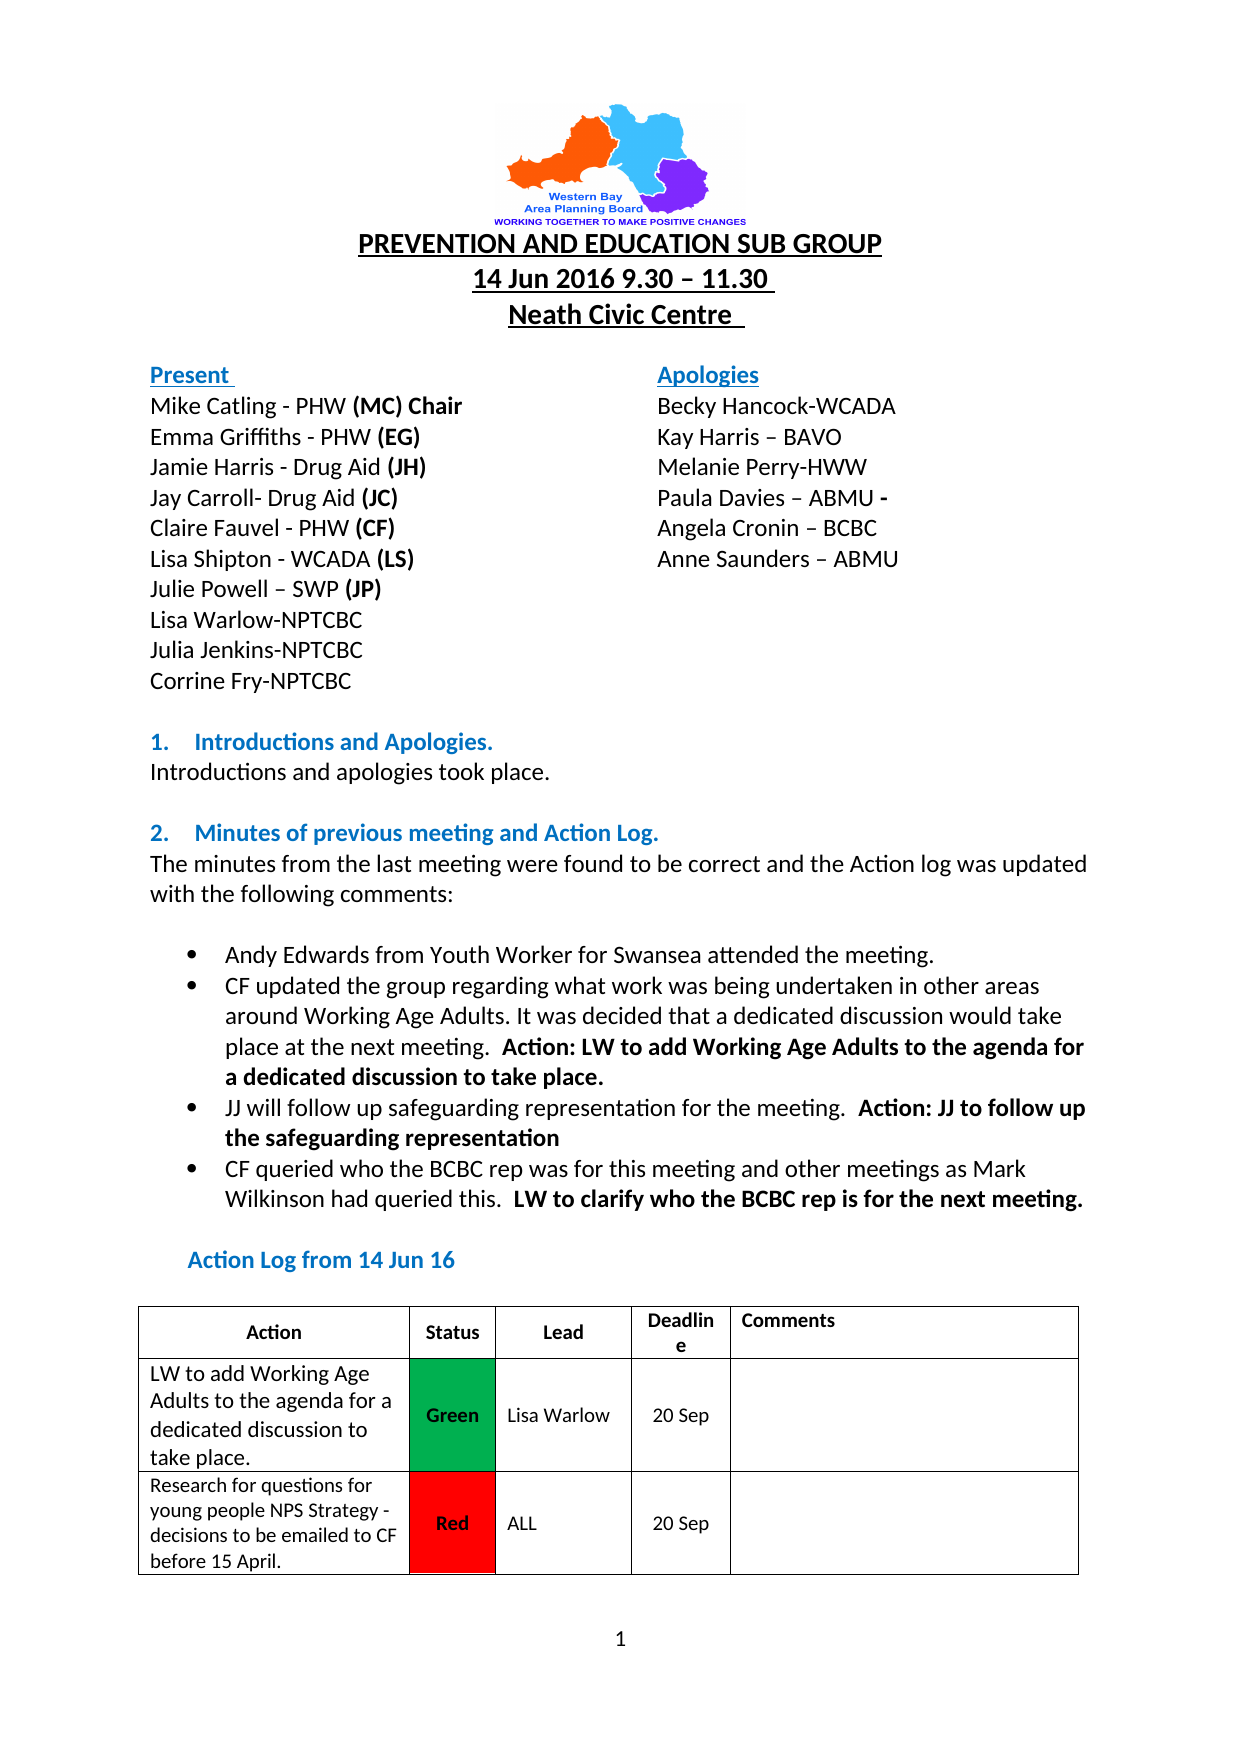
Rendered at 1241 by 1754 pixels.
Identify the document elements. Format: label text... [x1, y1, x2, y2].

text Anne Saunders – ABMU [657, 543, 1090, 573]
text Introductions and apologies took place. [150, 756, 1090, 787]
text Paula Davies – ABMU - [657, 482, 1090, 512]
text Lisa Shipton - WCADA (LS) [150, 543, 583, 573]
text Melanie Perry-HWW [657, 451, 1090, 482]
table_cell Red [410, 1472, 495, 1573]
table_cell LW to add Working Age Adults to the agenda for a dedicated discussion to take place. [139, 1359, 409, 1471]
table_header Status [410, 1307, 495, 1358]
text The minutes from the last meeting were found to be correct and the Action log was updated with the following comments: [150, 848, 1090, 909]
text Julia Jenkins-NPTCBC [150, 634, 1090, 665]
table_cell Research for questions for young people NPS Strategy - decisions to be emailed to CF before 15 April. [139, 1472, 409, 1573]
table_cell Green [410, 1359, 495, 1471]
table_header Lead [496, 1307, 631, 1358]
text Angela Cronin – BCBC [657, 512, 1090, 543]
text Julie Powell – SWP (JP) [150, 573, 1090, 604]
list JJ will follow up safeguarding representation for the meeting. Action: JJ to follow up the safeguarding representation [187, 1092, 1090, 1153]
text Neath Civic Centre [150, 296, 1090, 332]
text Kay Harris – BAVO [657, 421, 1090, 451]
list Minutes of previous meeting and Action Log. [150, 817, 1090, 848]
text Emma Griffiths - PHW (EG) [150, 421, 583, 451]
list CF updated the group regarding what work was being undertaken in other areas around Working Age Adults. It was decided that a dedicated discussion would take place at the next meeting. Action: LW to add Working Age Adults to the agenda for a dedicated discussion to take place. [187, 970, 1090, 1092]
table_cell 20 Sep [632, 1359, 730, 1471]
text Claire Fauvel - PHW (CF) [150, 512, 583, 543]
table_cell [731, 1359, 1078, 1471]
table_cell 20 Sep [632, 1472, 730, 1573]
text 14 Jun 2016 9.30 – 11.30 [150, 260, 1090, 296]
list Andy Edwards from Youth Worker for Swansea attended the meeting. [187, 939, 1090, 970]
text Becky Hancock-WCADA [657, 390, 1090, 421]
text PREVENTION AND EDUCATION SUB GROUP [150, 225, 1090, 260]
text Action Log from 14 Jun 16 [187, 1245, 1090, 1275]
table_cell ALL [496, 1472, 631, 1573]
list CF queried who the BCBC rep was for this meeting and other meetings as Mark Wilkinson had queried this. LW to clarify who the BCBC rep is for the next meeting. [187, 1153, 1090, 1214]
picture [494, 103, 746, 225]
table_header Comments [731, 1307, 1078, 1358]
list Introductions and Apologies. [150, 726, 1090, 756]
text Present [150, 359, 583, 390]
text Jay Carroll- Drug Aid (JC) [150, 482, 583, 512]
text Apologies [657, 359, 1090, 390]
text Mike Catling - PHW (MC) Chair [150, 390, 583, 421]
text Jamie Harris - Drug Aid (JH) [150, 451, 583, 482]
table_cell [731, 1472, 1078, 1573]
text Corrine Fry-NPTCBC [150, 665, 1090, 695]
table_cell Lisa Warlow [496, 1359, 631, 1471]
table_header Deadline [632, 1307, 730, 1358]
table_header Action [139, 1307, 409, 1358]
text Lisa Warlow-NPTCBC [150, 604, 1090, 634]
